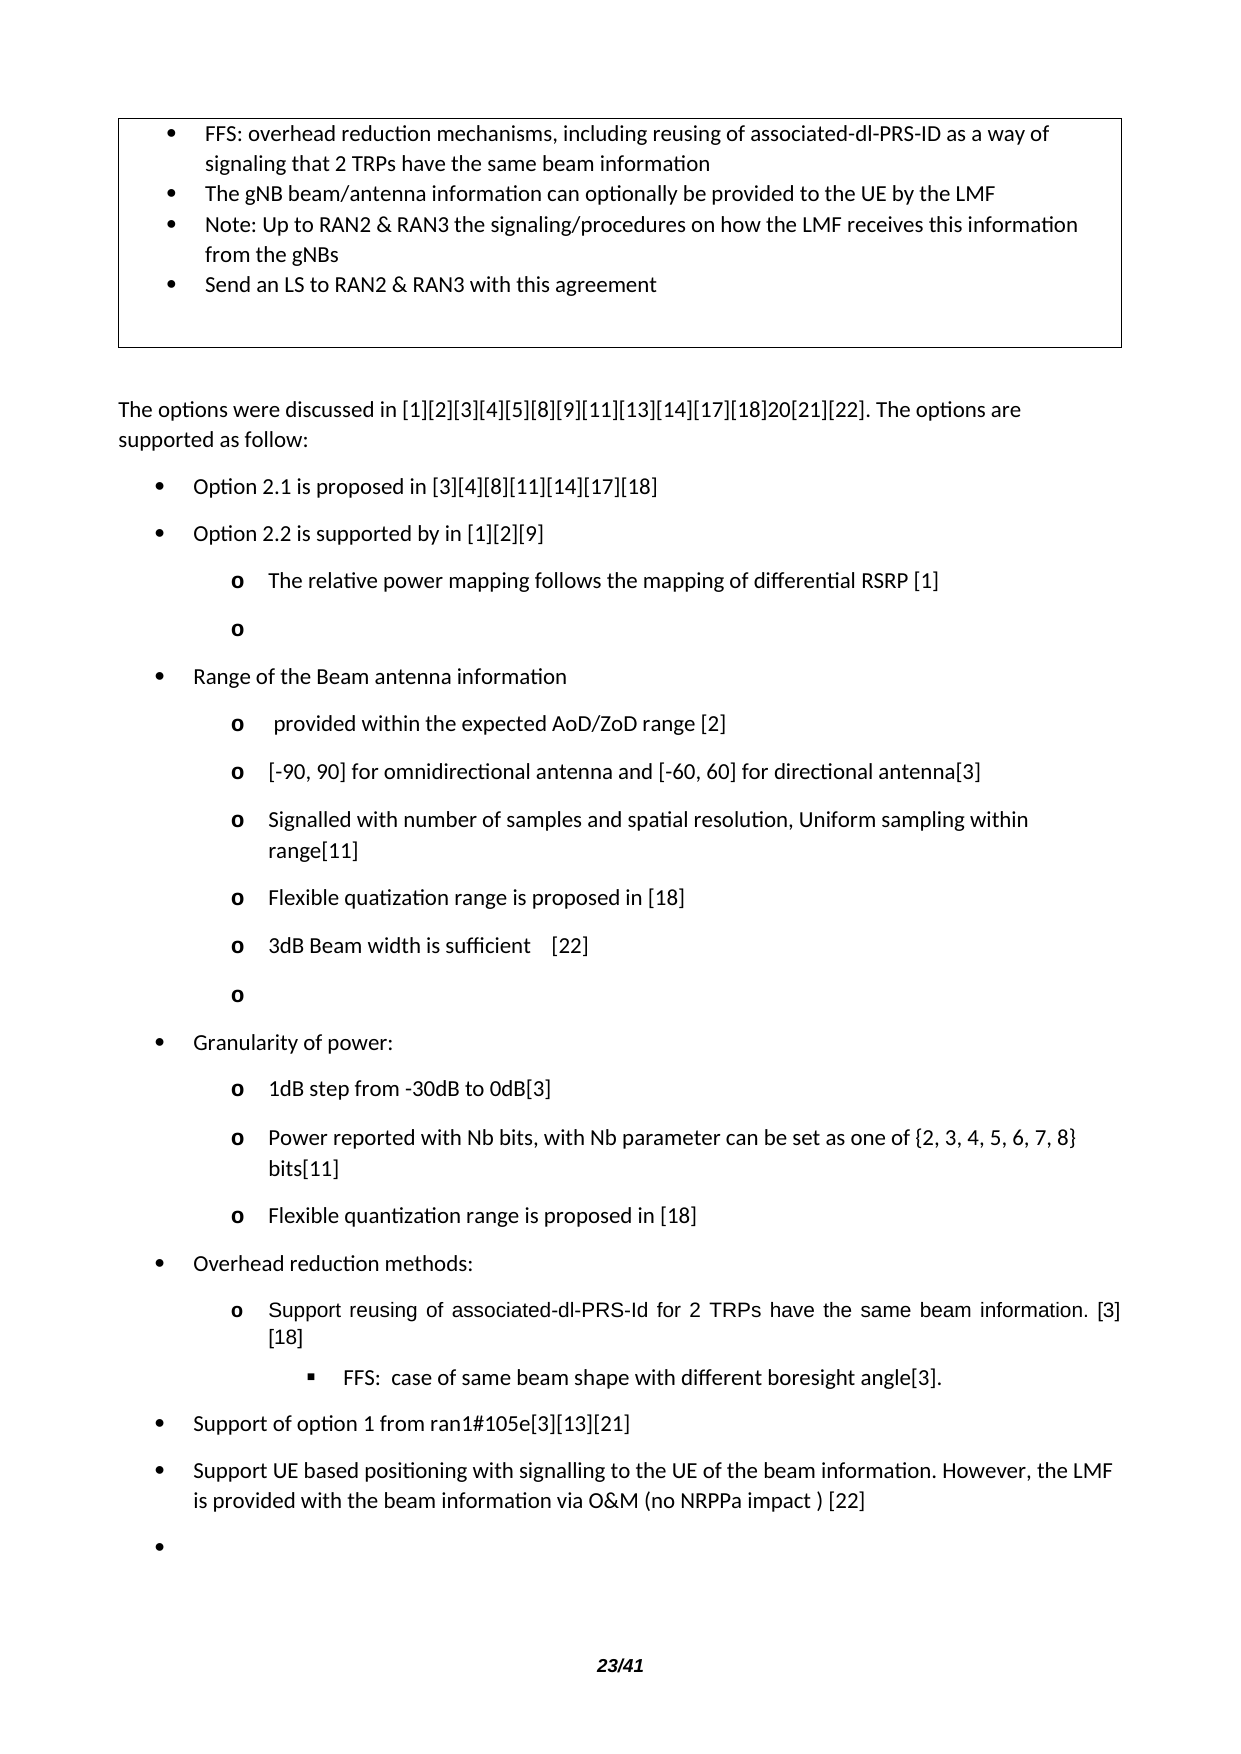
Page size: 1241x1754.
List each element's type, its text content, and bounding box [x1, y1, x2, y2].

list Signalled with number of samples and spatial resolution, Uniform sampling within range[11] [231, 805, 1122, 864]
list Support of option 1 from ran1#105e[3][13][21] [156, 1409, 1122, 1437]
list Support UE based positioning with signalling to the UE of the beam information. However, the LMF is provided with the beam information via O&M (no NRPPa impact ) [22] [156, 1456, 1122, 1514]
list Flexible quantization range is proposed in [18] [231, 1201, 1122, 1230]
text The options were discussed in [1][2][3][4][5][8][9][11][13][14][17][18]20[21][22]. The options are supported as follow: [118, 395, 1122, 453]
list provided within the expected AoD/ZoD range [2] [231, 709, 1122, 738]
list Option 2.1 is proposed in [3][4][8][11][14][17][18] [156, 472, 1122, 500]
list Power reported with Nb bits, with Nb parameter can be set as one of {2, 3, 4, 5, 6, 7, 8} bits[11] [231, 1123, 1122, 1182]
list The relative power mapping follows the mapping of differential RSRP [1] [231, 566, 1122, 595]
list Option 2.2 is supported by in [1][2][9] [156, 519, 1122, 547]
list [-90, 90] for omnidirectional antenna and [-60, 60] for directional antenna[3] [231, 757, 1122, 786]
list FFS: case of same beam shape with different boresight angle[3]. [306, 1363, 1122, 1391]
list Flexible quatization range is proposed in [18] [231, 883, 1122, 913]
list Granularity of power: [156, 1028, 1122, 1056]
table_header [119, 119, 1121, 347]
list Overhead reduction methods: [156, 1249, 1122, 1277]
list Support reusing of associated-dl-PRS-Id for 2 TRPs have the same beam information. [3][18] [231, 1296, 1122, 1350]
list 1dB step from -30dB to 0dB[3] [231, 1074, 1122, 1104]
list 3dB Beam width is sufficient [22] [231, 932, 1122, 961]
list Range of the Beam antenna information [156, 662, 1122, 690]
